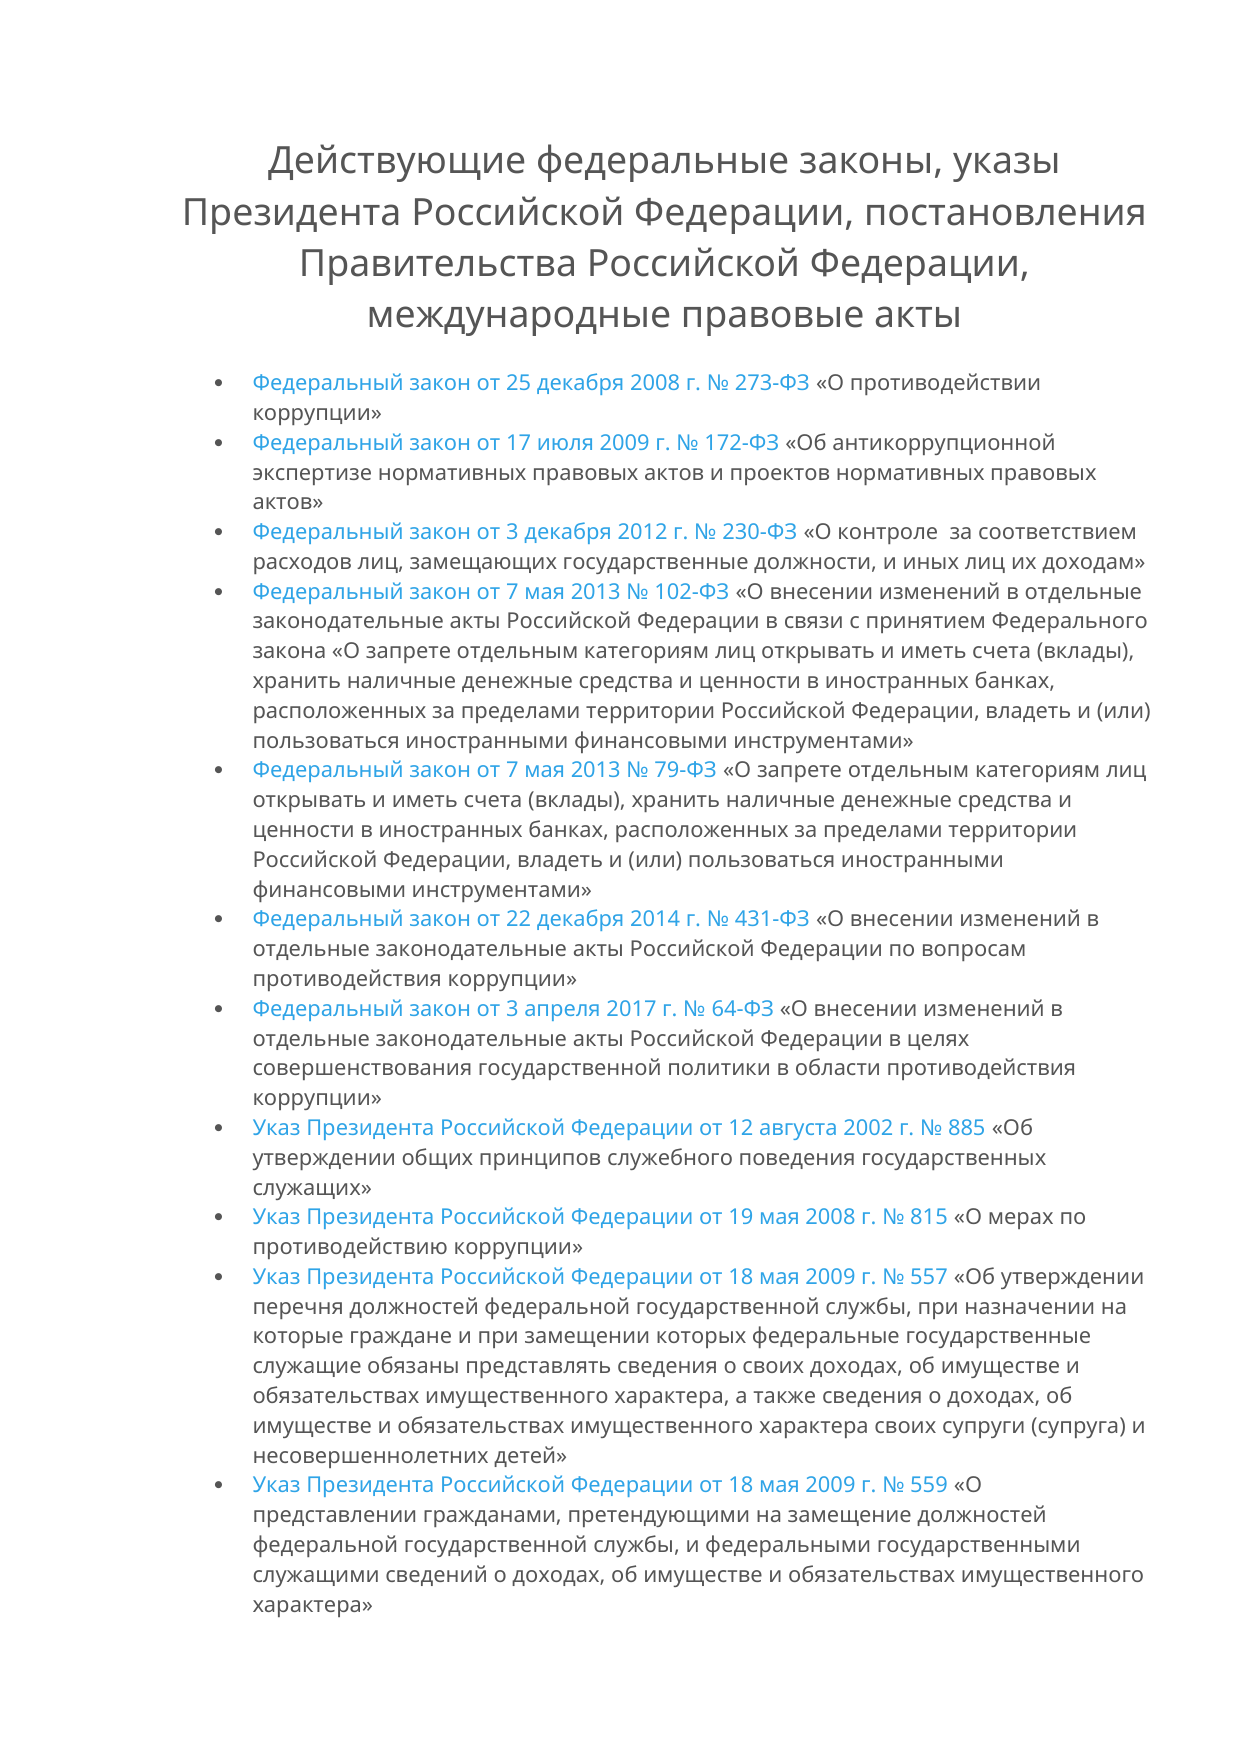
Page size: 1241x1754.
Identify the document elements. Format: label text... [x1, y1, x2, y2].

list Федеральный закон от 17 июля 2009 г. № 172-ФЗ «Об антикоррупционной экспертизе нормативных правовых актов и проектов нормативных правовых актов» [215, 427, 1152, 516]
list Федеральный закон от 7 мая 2013 № 102-ФЗ «О внесении изменений в отдельные законодательные акты Российской Федерации в связи с принятием Федерального закона «О запрете отдельным категориям лиц открывать и иметь счета (вклады), хранить наличные денежные средства и ценности в иностранных банках, расположенных за пределами территории Российской Федерации, владеть и (или) пользоваться иностранными финансовыми инструментами» [215, 576, 1152, 754]
list Федеральный закон от 25 декабря 2008 г. № 273-ФЗ «О противодействии коррупции» [215, 367, 1152, 427]
list Федеральный закон от 3 апреля 2017 г. № 64-ФЗ «О внесении изменений в отдельные законодательные акты Российской Федерации в целях совершенствования государственной политики в области противодействия коррупции» [215, 993, 1152, 1112]
list Указ Президента Российской Федерации от 18 мая 2009 г. № 559 «О представлении гражданами, претендующими на замещение должностей федеральной государственной службы, и федеральными государственными служащими сведений о доходах, об имуществе и обязательствах имущественного характера» [215, 1469, 1152, 1618]
list Федеральный закон от 22 декабря 2014 г. № 431-ФЗ «О внесении изменений в отдельные законодательные акты Российской Федерации по вопросам противодействия коррупции» [215, 903, 1152, 993]
list Указ Президента Российской Федерации от 18 мая 2009 г. № 557 «Об утверждении перечня должностей федеральной государственной службы, при назначении на которые граждане и при замещении которых федеральные государственные служащие обязаны представлять сведения о своих доходах, об имуществе и обязательствах имущественного характера, а также сведения о доходах, об имуществе и обязательствах имущественного характера своих супруги (супруга) и несовершеннолетних детей» [215, 1261, 1152, 1469]
list Федеральный закон от 7 мая 2013 № 79-ФЗ «О запрете отдельным категориям лиц открывать и иметь счета (вклады), хранить наличные денежные средства и ценности в иностранных банках, расположенных за пределами территории Российской Федерации, владеть и (или) пользоваться иностранными финансовыми инструментами» [215, 754, 1152, 903]
list Федеральный закон от 3 декабря 2012 г. № 230-ФЗ «О контроле за соответствием расходов лиц, замещающих государственные должности, и иных лиц их доходам» [215, 516, 1152, 576]
text Действующие федеральные законы, указы Президента Российской Федерации, постановления Правительства Российской Федерации, международные правовые акты [177, 134, 1152, 338]
list Указ Президента Российской Федерации от 12 августа 2002 г. № 885 «Об утверждении общих принципов служебного поведения государственных служащих» [215, 1112, 1152, 1201]
list Указ Президента Российской Федерации от 19 мая 2008 г. № 815 «О мерах по противодействию коррупции» [215, 1201, 1152, 1261]
